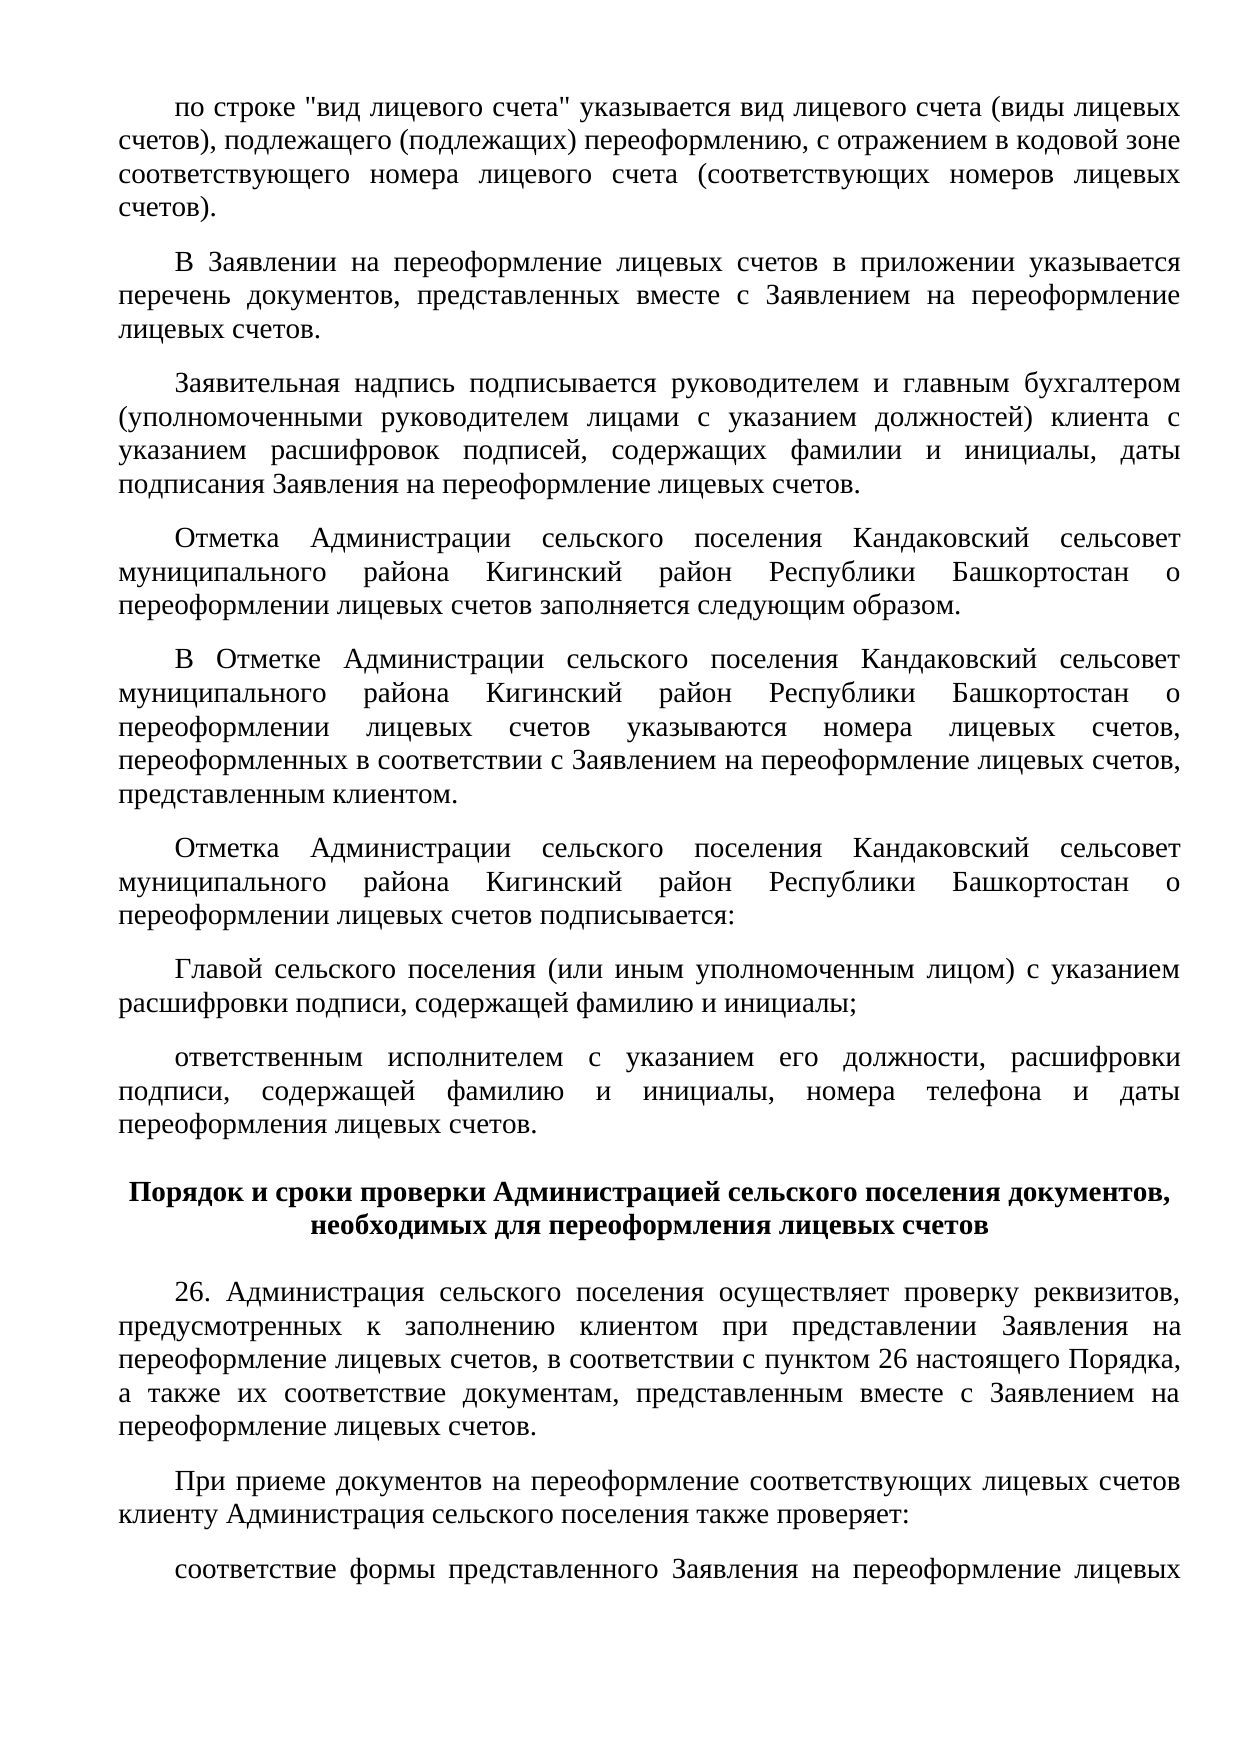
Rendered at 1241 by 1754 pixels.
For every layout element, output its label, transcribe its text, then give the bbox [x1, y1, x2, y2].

text по строке "вид лицевого счета" указывается вид лицевого счета (виды лицевых счетов), подлежащего (подлежащих) переоформлению, с отражением в кодовой зоне соответствующего номера лицевого счета (соответствующих номеров лицевых счетов). [118, 89, 1181, 223]
text ответственным исполнителем с указанием его должности, расшифровки подписи, содержащей фамилию и инициалы, номера телефона и даты переоформления лицевых счетов. [118, 1039, 1181, 1140]
text При приеме документов на переоформление соответствующих лицевых счетов клиенту Администрация сельского поселения также проверяет: [118, 1463, 1181, 1530]
text 26. Администрация сельского поселения осуществляет проверку реквизитов, предусмотренных к заполнению клиентом при представлении Заявления на переоформление лицевых счетов, в соответствии с пунктом 26 настоящего Порядка, а также их соответствие документам, представленным вместе с Заявлением на переоформление лицевых счетов. [118, 1274, 1181, 1442]
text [118, 1551, 1181, 1584]
text Отметка Администрации сельского поселения Кандаковский сельсовет муниципального района Кигинский район Республики Башкортостан о переоформлении лицевых счетов подписывается: [118, 830, 1181, 931]
title необходимых для переоформления лицевых счетов [118, 1207, 1181, 1241]
text В Отметке Администрации сельского поселения Кандаковский сельсовет муниципального района Кигинский район Республики Башкортостан о переоформлении лицевых счетов указываются номера лицевых счетов, переоформленных в соответствии с Заявлением на переоформление лицевых счетов, представленным клиентом. [118, 642, 1181, 809]
text Главой сельского поселения (или иным уполномоченным лицом) с указанием расшифровки подписи, содержащей фамилию и инициалы; [118, 952, 1181, 1019]
text В Заявлении на переоформление лицевых счетов в приложении указывается перечень документов, представленных вместе с Заявлением на переоформление лицевых счетов. [118, 244, 1181, 344]
text Отметка Администрации сельского поселения Кандаковский сельсовет муниципального района Кигинский район Республики Башкортостан о переоформлении лицевых счетов заполняется следующим образом. [118, 520, 1181, 621]
text Заявительная надпись подписывается руководителем и главным бухгалтером (уполномоченными руководителем лицами с указанием должностей) клиента с указанием расшифровок подписей, содержащих фамилии и инициалы, даты подписания Заявления на переоформление лицевых счетов. [118, 365, 1181, 499]
title Порядок и сроки проверки Администрацией сельского поселения документов, [118, 1174, 1181, 1207]
